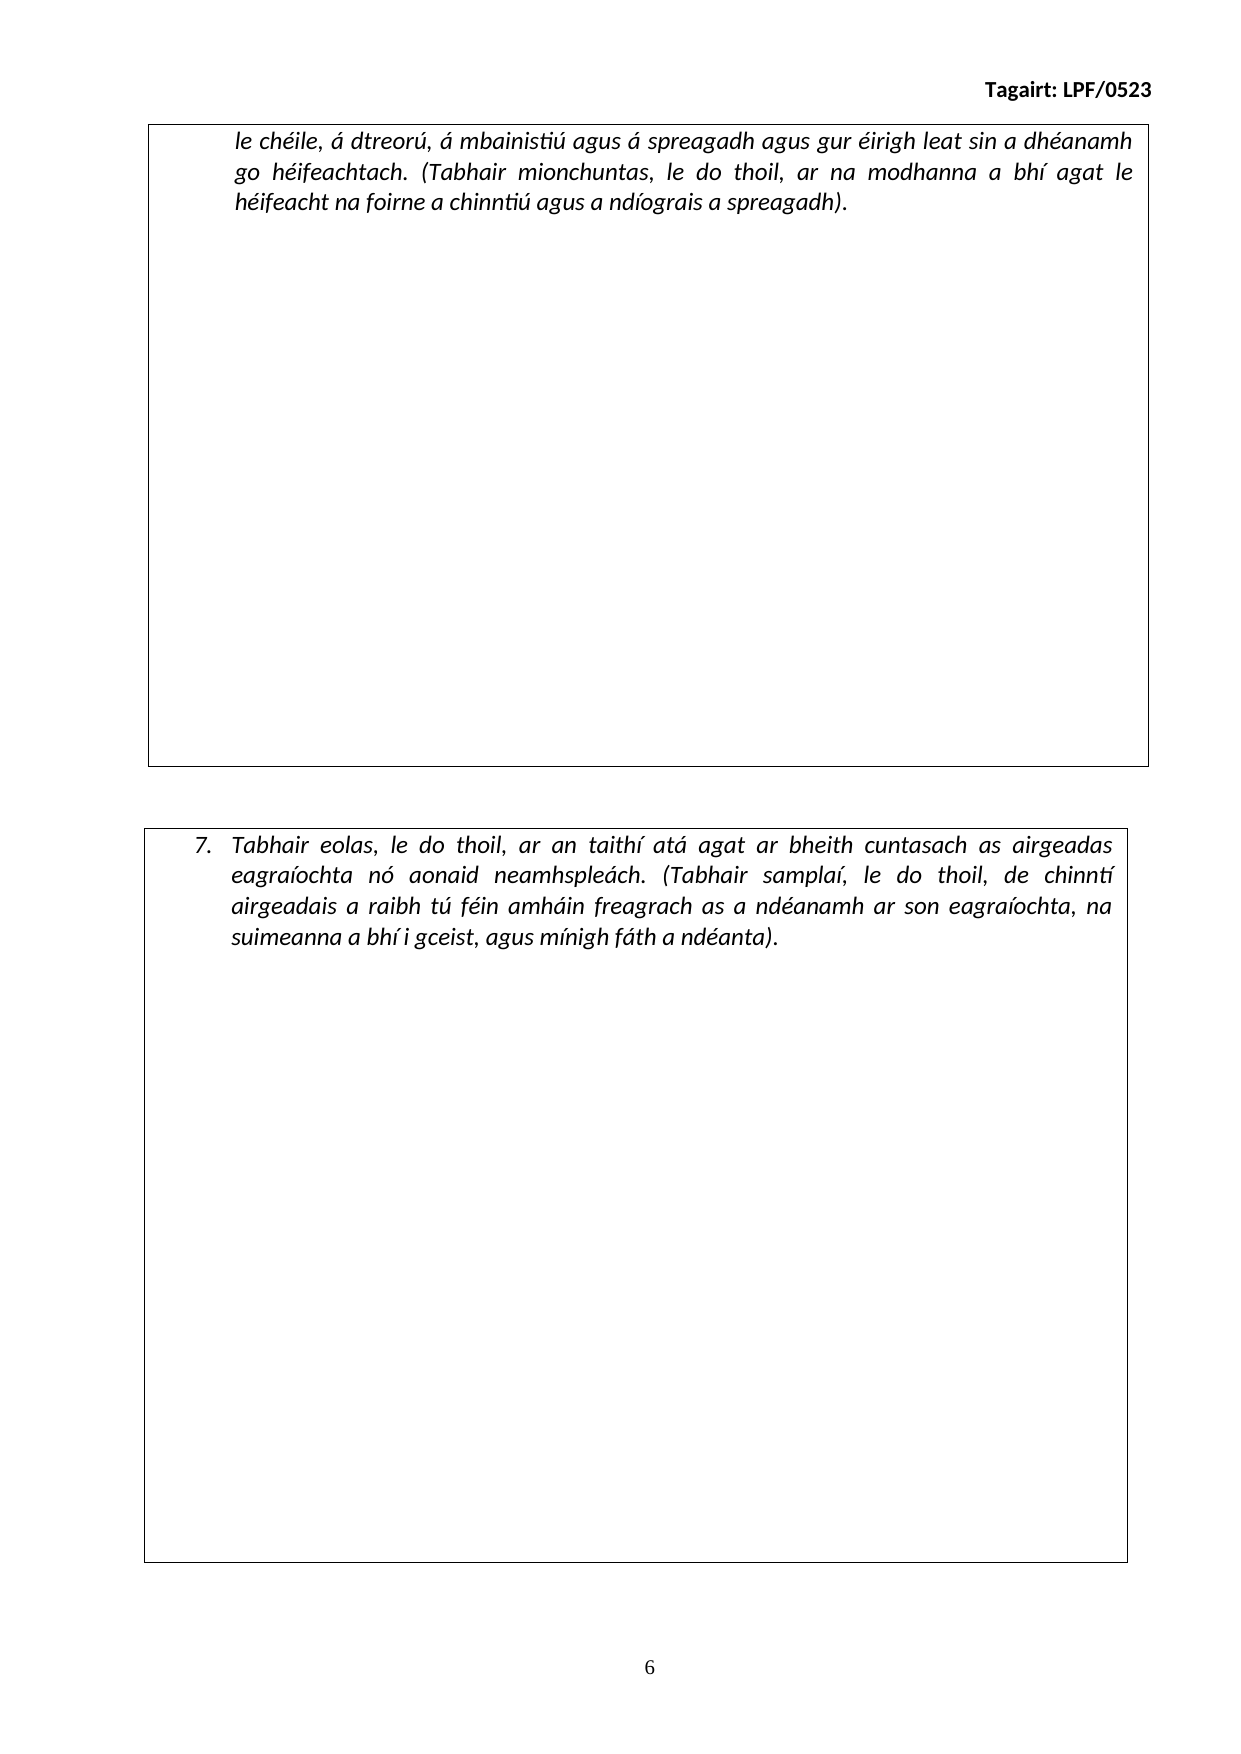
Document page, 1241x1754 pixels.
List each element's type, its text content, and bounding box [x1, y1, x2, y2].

table_header Tabhair eolas, le do thoil, ar an taithí atá agat ar bheith cuntasach as airgeadas eagraíochta nó aonaid neamhspleách. (Tabhair samplaí, le do thoil, de chinntí airgeadais a raibh tú féin amháin freagrach as a ndéanamh ar son eagraíochta, na suimeanna a bhí i gceist, agus mínigh fáth a ndéanta). [145, 829, 1127, 1562]
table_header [149, 125, 1148, 766]
